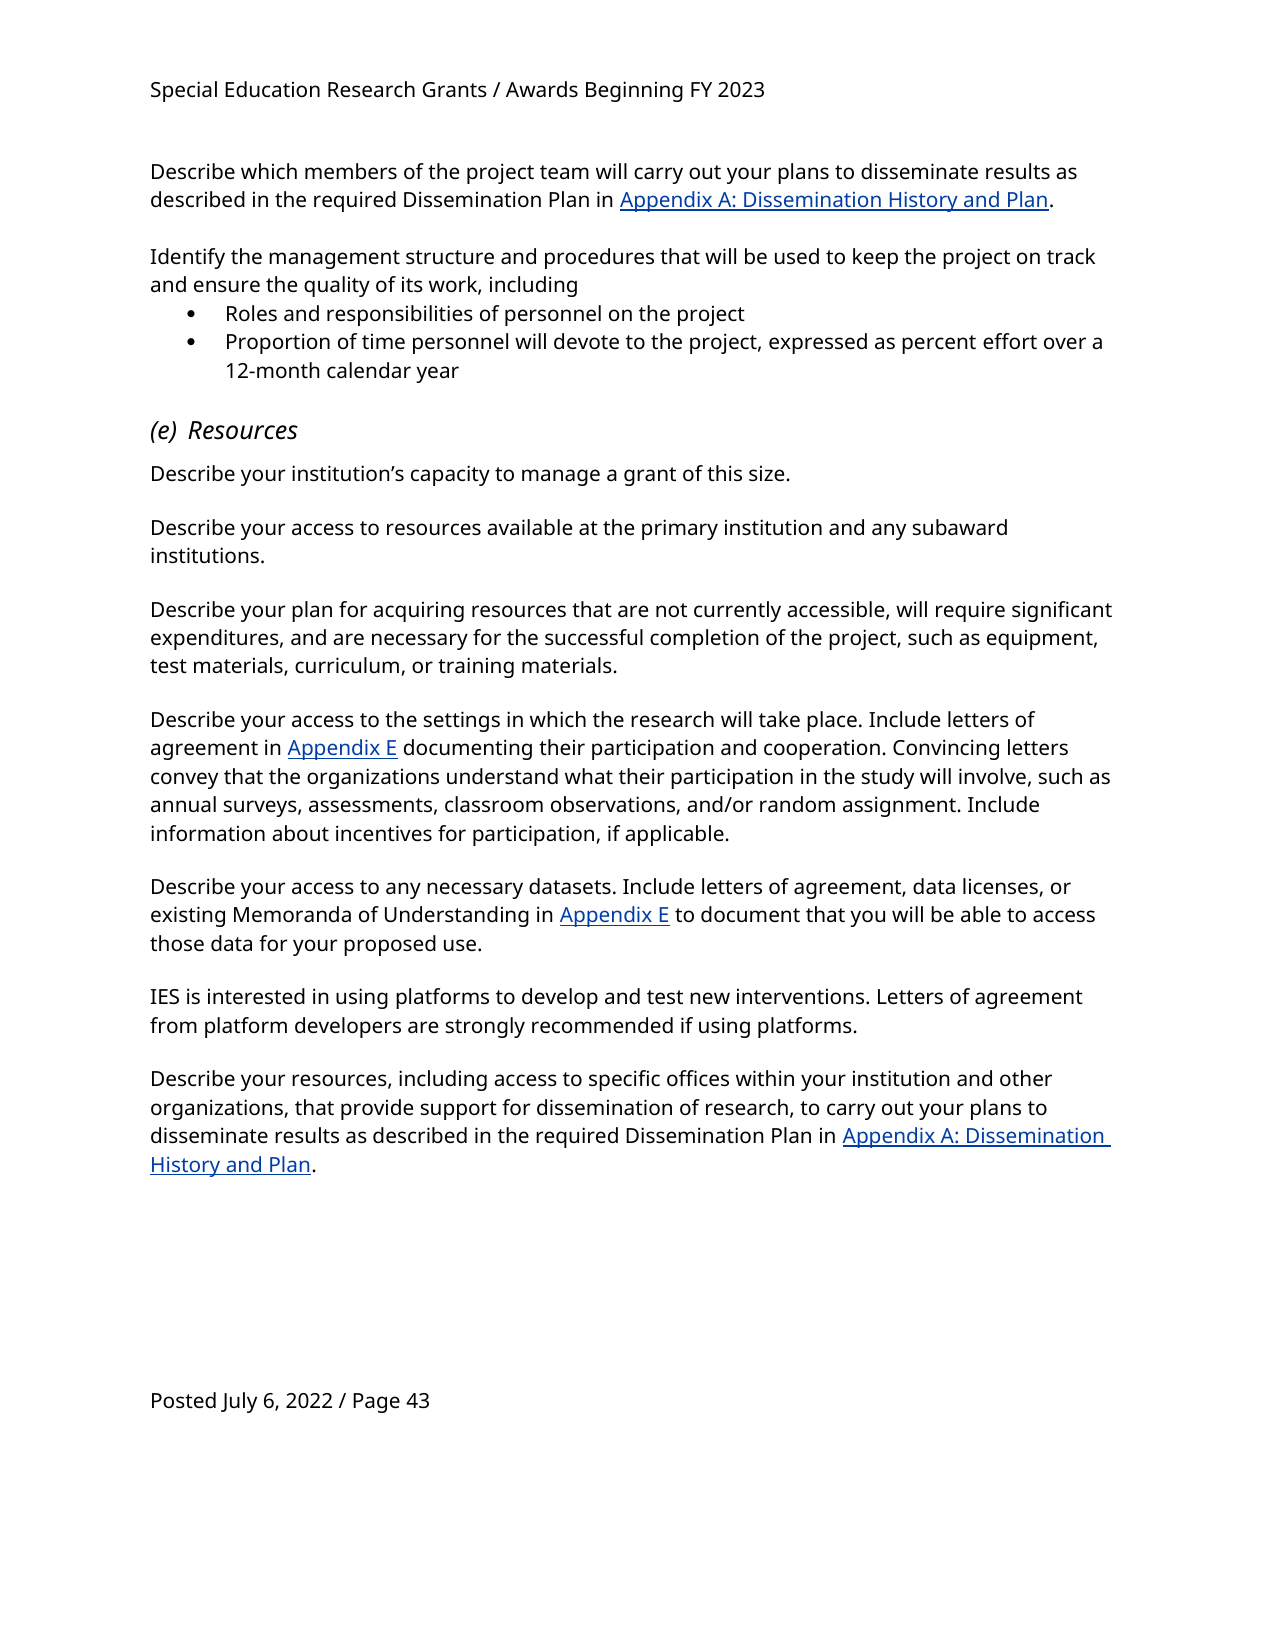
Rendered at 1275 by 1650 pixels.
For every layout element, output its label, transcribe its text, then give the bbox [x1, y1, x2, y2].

subtitle Resources [150, 413, 1125, 447]
text IES is interested in using platforms to develop and test new interventions. Letters of agreement from platform developers are strongly recommended if using platforms. [150, 982, 1125, 1039]
text Describe your access to the settings in which the research will take place. Include letters of agreement in Appendix E documenting their participation and cooperation. Convincing letters convey that the organizations understand what their participation in the study will involve, such as annual surveys, assessments, classroom observations, and/or random assignment. Include information about incentives for participation, if applicable. [150, 705, 1125, 847]
list Proportion of time personnel will devote to the project, expressed as percent effort over a 12-month calendar year [187, 327, 1125, 384]
text Describe which members of the project team will carry out your plans to disseminate results as described in the required Dissemination Plan in Appendix A: Dissemination History and Plan. [150, 157, 1125, 214]
text Describe your resources, including access to specific offices within your institution and other organizations, that provide support for dissemination of research, to carry out your plans to disseminate results as described in the required Dissemination Plan in Appendix A: Dissemination History and Plan. [150, 1064, 1125, 1178]
list Roles and responsibilities of personnel on the project [187, 299, 1125, 327]
text Describe your access to any necessary datasets. Include letters of agreement, data licenses, or existing Memoranda of Understanding in Appendix E to document that you will be able to access those data for your proposed use. [150, 872, 1125, 957]
text Describe your plan for acquiring resources that are not currently accessible, will require significant expenditures, and are necessary for the successful completion of the project, such as equipment, test materials, curriculum, or training materials. [150, 595, 1125, 680]
text Describe your institution’s capacity to manage a grant of this size. [150, 459, 1125, 488]
text Identify the management structure and procedures that will be used to keep the project on track and ensure the quality of its work, including [150, 242, 1125, 299]
text Describe your access to resources available at the primary institution and any subaward institutions. [150, 513, 1125, 570]
